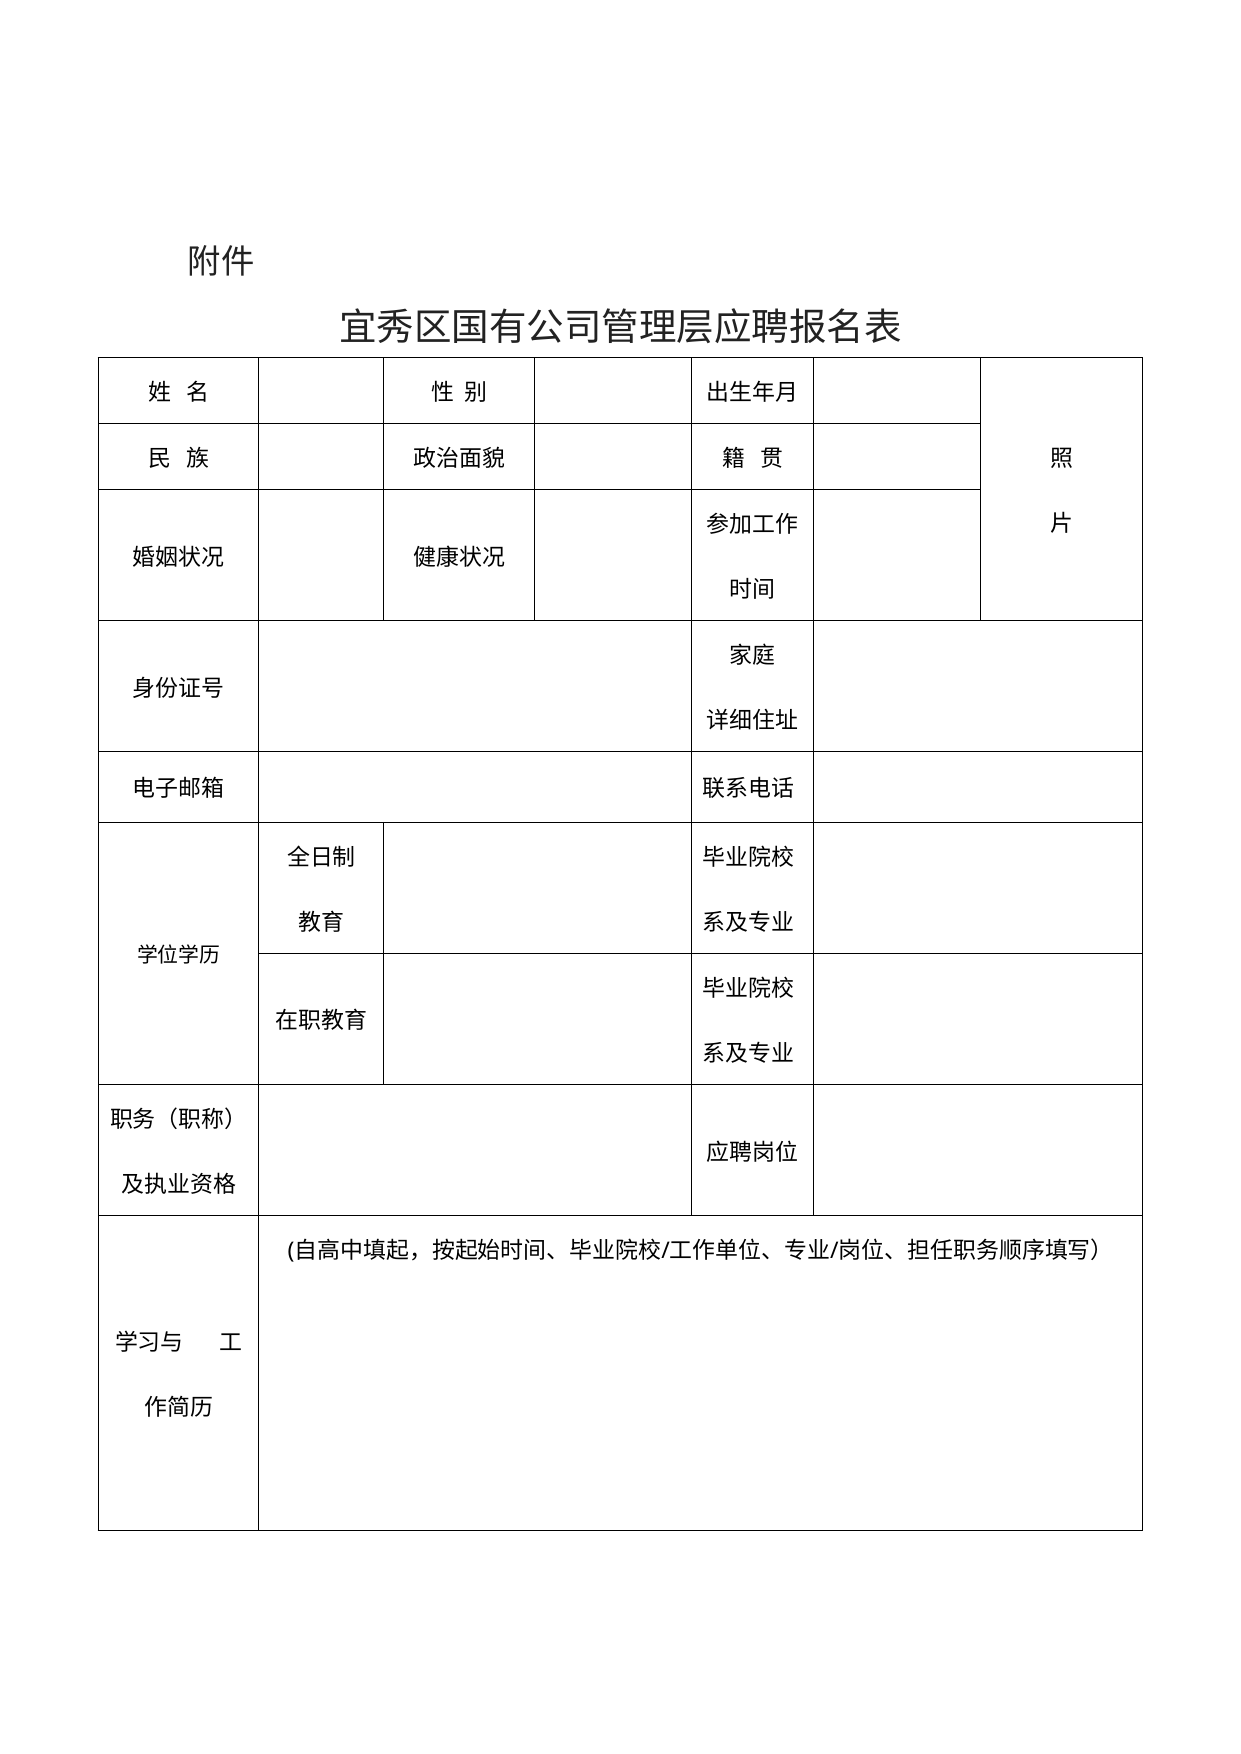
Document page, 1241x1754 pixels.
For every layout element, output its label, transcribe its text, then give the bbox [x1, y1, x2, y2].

table_cell 毕业院校系及专业 [692, 954, 813, 1084]
table_cell 参加工作 时间 [692, 490, 813, 620]
table_cell [814, 752, 1142, 822]
table_header 性 别 [384, 358, 534, 423]
table_cell 联系电话 [692, 752, 813, 822]
table_cell [814, 954, 1142, 1084]
table_cell 家庭 详细住址 [692, 621, 813, 751]
table_cell [814, 490, 980, 620]
table_cell 学位学历 [99, 823, 258, 1084]
table_header [259, 358, 383, 423]
table_cell [535, 490, 691, 620]
table_cell [814, 621, 1142, 751]
table_cell 毕业院校系及专业 [692, 823, 813, 953]
table_cell 民 族 [99, 424, 258, 489]
table_cell 身份证号 [99, 621, 258, 751]
table_cell 健康状况 [384, 490, 534, 620]
table_cell 全日制 教育 [259, 823, 383, 953]
table_cell [814, 823, 1142, 953]
table_cell [384, 954, 691, 1084]
table_cell 应聘岗位 [692, 1085, 813, 1215]
table_header 照 片 [981, 358, 1142, 620]
table_header [535, 358, 691, 423]
table_cell 籍 贯 [692, 424, 813, 489]
table_cell [814, 1085, 1142, 1215]
table_cell [259, 424, 383, 489]
table_header 姓 名 [99, 358, 258, 423]
table_header 出生年月 [692, 358, 813, 423]
table_cell [259, 490, 383, 620]
table_cell 学习与 工作简历 [99, 1216, 258, 1530]
table_cell 职务（职称）及执业资格 [99, 1085, 258, 1215]
table_cell [259, 621, 691, 751]
table_cell [259, 752, 691, 822]
table_cell [384, 823, 691, 953]
table_cell (自高中填起，按起始时间、毕业院校/工作单位、专业/岗位、担任职务顺序填写） [259, 1216, 1142, 1530]
text 宜秀区国有公司管理层应聘报名表 [187, 292, 1053, 357]
text 附件 [187, 227, 1053, 292]
table_cell 在职教育 [259, 954, 383, 1084]
table_cell 电子邮箱 [99, 752, 258, 822]
table_cell [814, 424, 980, 489]
table_header [814, 358, 980, 423]
table_cell 政治面貌 [384, 424, 534, 489]
table_cell [259, 1085, 691, 1215]
table_cell 婚姻状况 [99, 490, 258, 620]
table_cell [535, 424, 691, 489]
